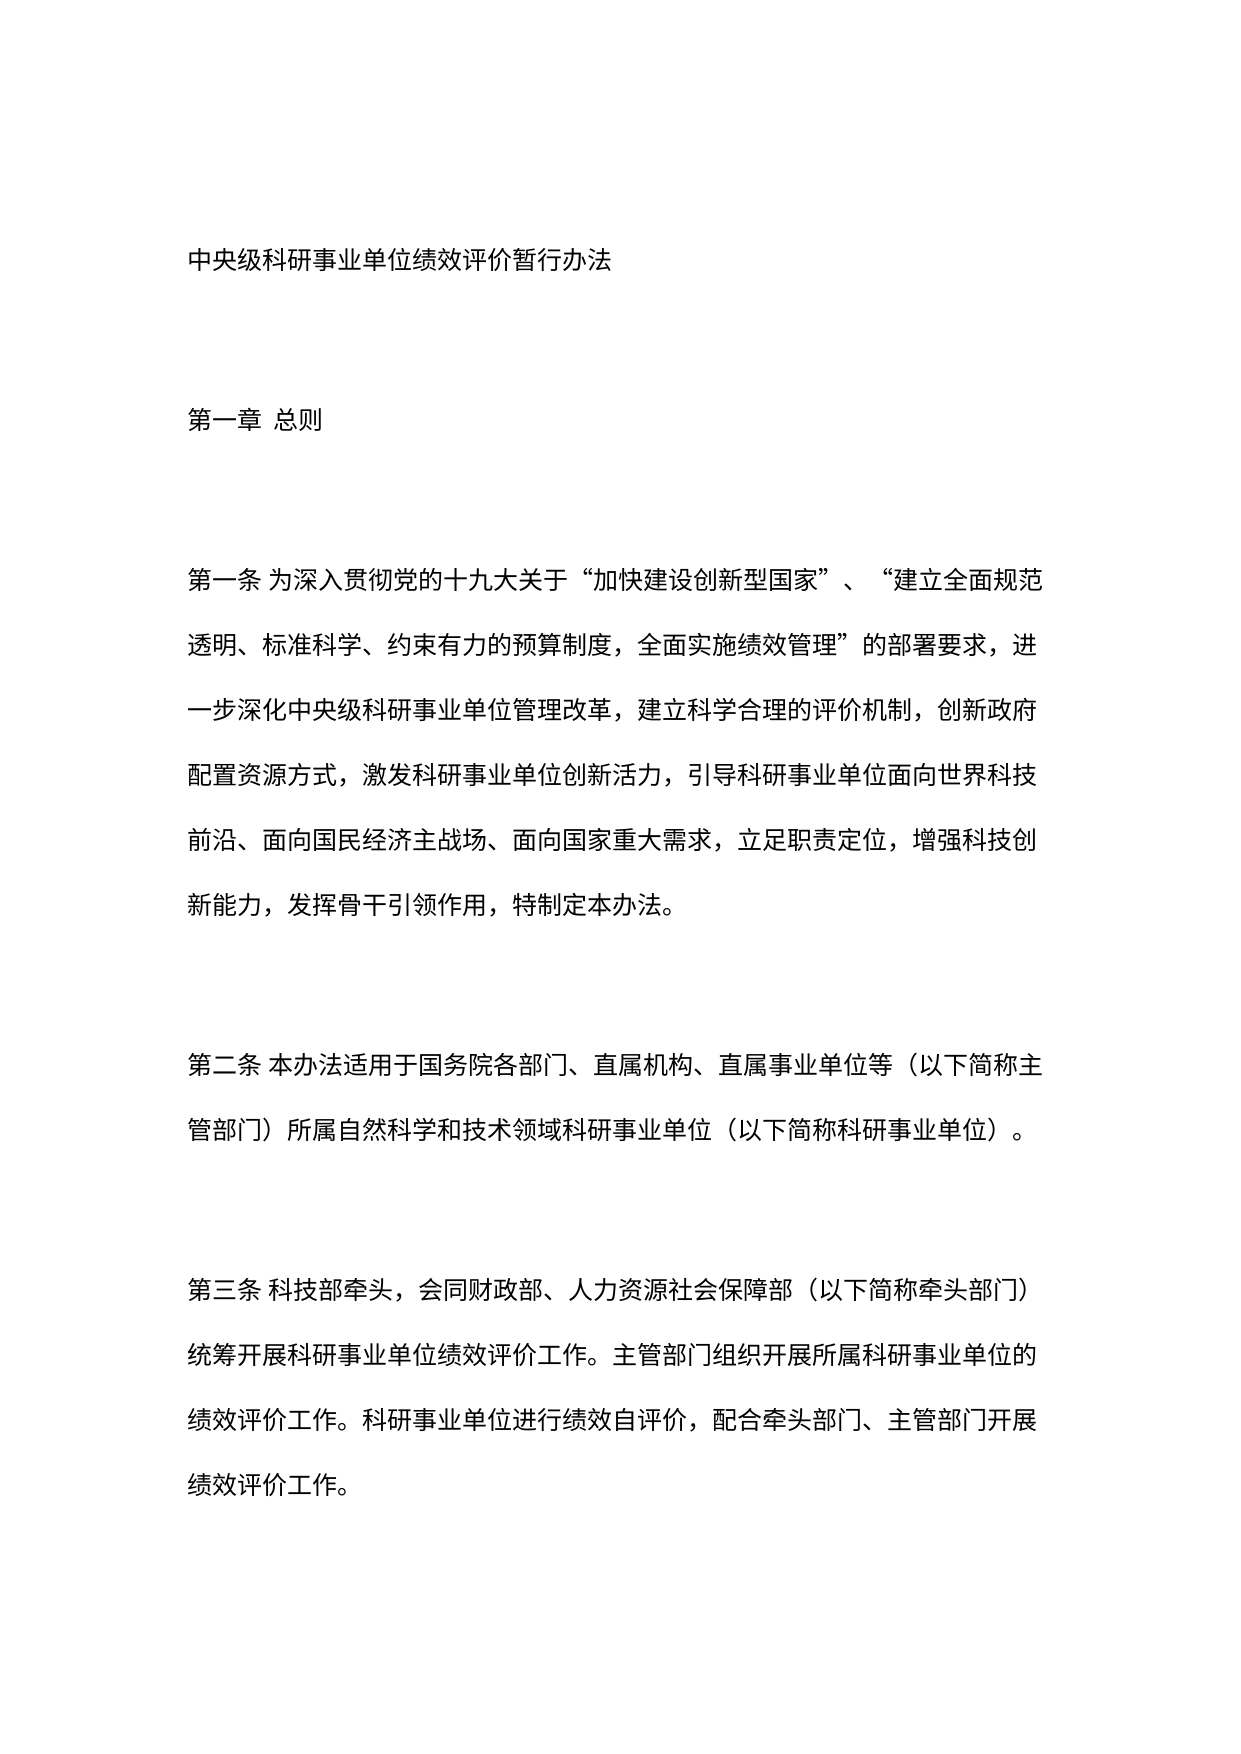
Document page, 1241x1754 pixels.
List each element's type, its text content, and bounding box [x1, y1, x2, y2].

text 第一章 总则 [187, 386, 1053, 451]
text 中央级科研事业单位绩效评价暂行办法 [187, 226, 1053, 291]
text 第二条 本办法适用于国务院各部门、直属机构、直属事业单位等（以下简称主管部门）所属自然科学和技术领域科研事业单位（以下简称科研事业单位）。 [187, 1031, 1053, 1161]
text 第一条 为深入贯彻党的十九大关于“加快建设创新型国家”、“建立全面规范透明、标准科学、约束有力的预算制度，全面实施绩效管理”的部署要求，进一步深化中央级科研事业单位管理改革，建立科学合理的评价机制，创新政府配置资源方式，激发科研事业单位创新活力，引导科研事业单位面向世界科技前沿、面向国民经济主战场、面向国家重大需求，立足职责定位，增强科技创新能力，发挥骨干引领作用，特制定本办法。 [187, 546, 1053, 936]
text 第三条 科技部牵头，会同财政部、人力资源社会保障部（以下简称牵头部门）统筹开展科研事业单位绩效评价工作。主管部门组织开展所属科研事业单位的绩效评价工作。科研事业单位进行绩效自评价，配合牵头部门、主管部门开展绩效评价工作。 [187, 1256, 1053, 1516]
